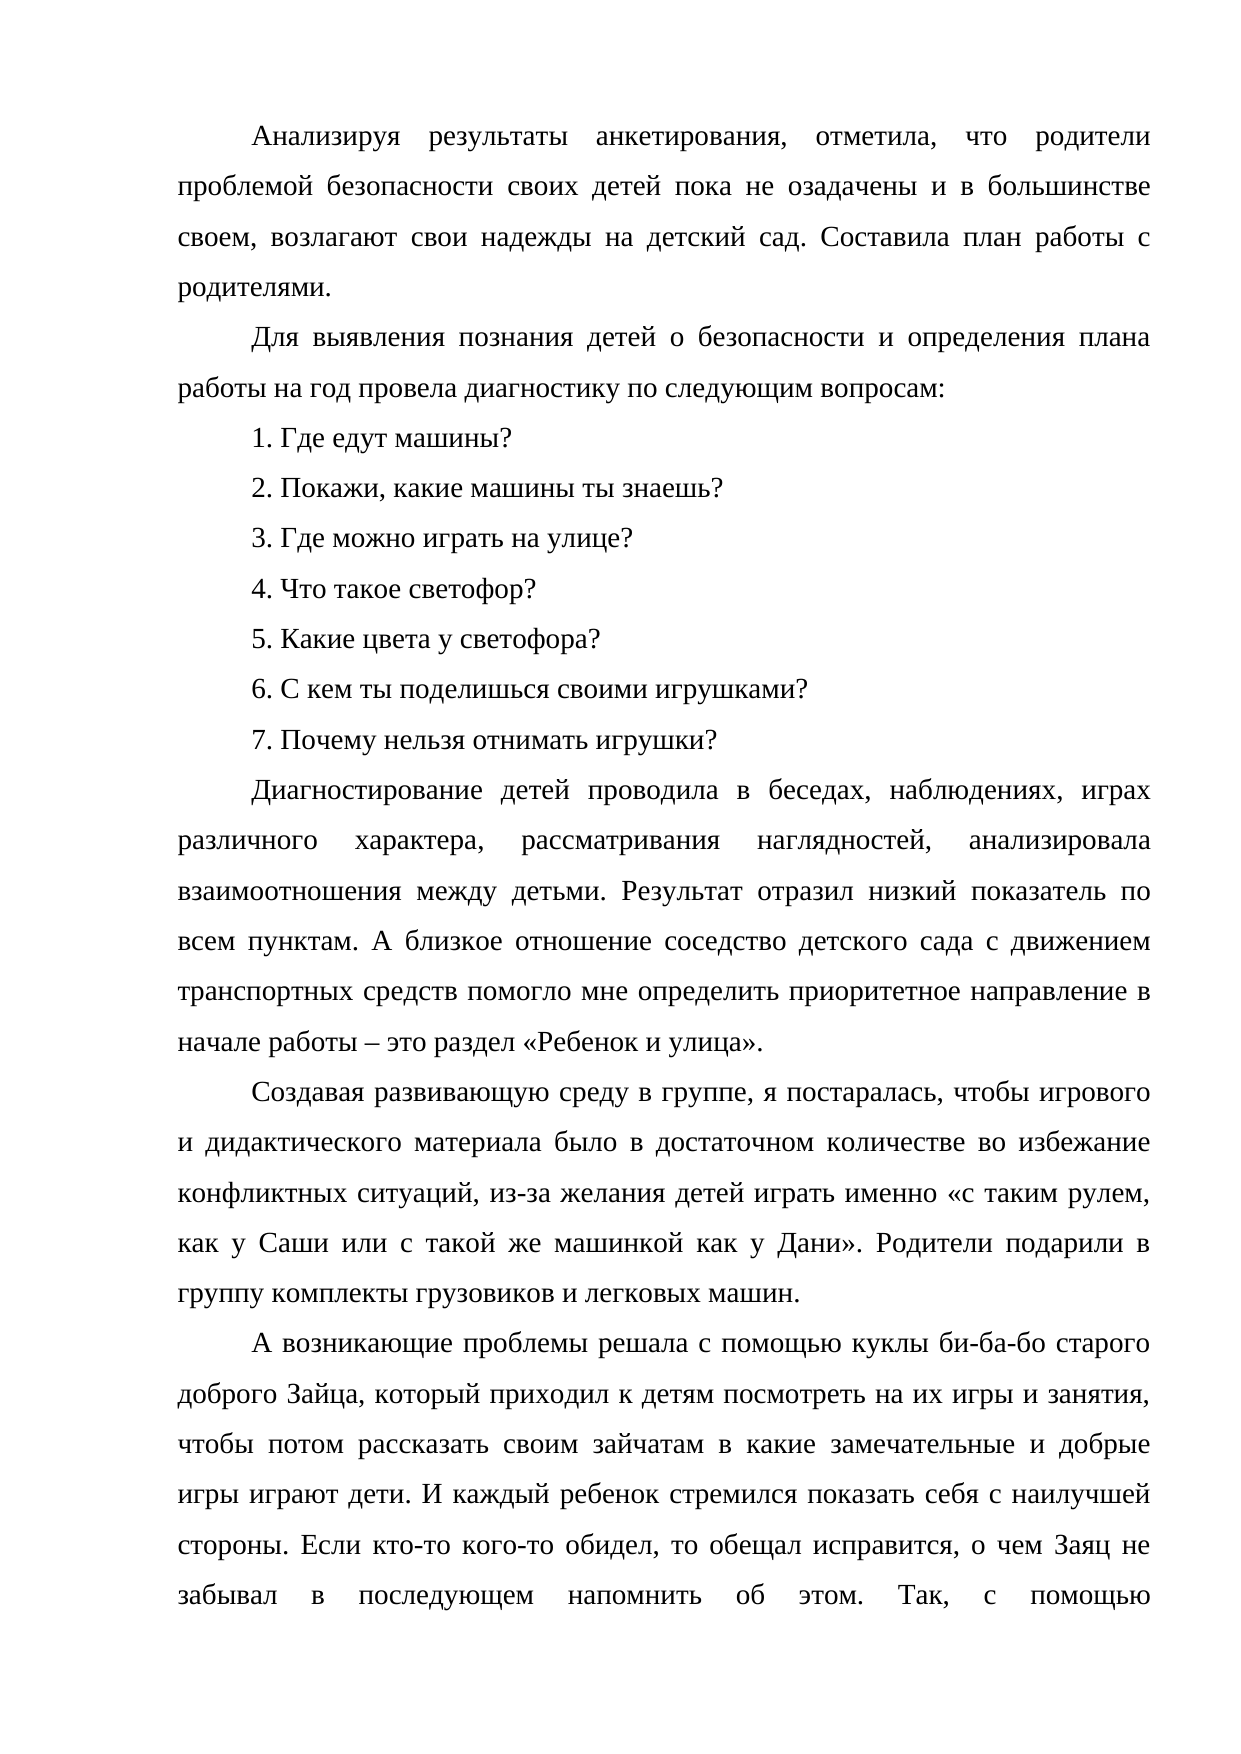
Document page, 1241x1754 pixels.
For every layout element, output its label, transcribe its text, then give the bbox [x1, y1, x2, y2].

text Для выявления познания детей о безопасности и определения плана работы на год провела диагностику по следующим вопросам: [177, 319, 1152, 403]
text 2. Покажи, какие машины ты знаешь? [177, 470, 1152, 504]
text 5. Какие цвета у светофора? [177, 621, 1152, 655]
text Диагностирование детей проводила в беседах, наблюдениях, играх различного характера, рассматривания наглядностей, анализировала взаимоотношения между детьми. Результат отразил низкий показатель по всем пунктам. А близкое отношение соседство детского сада с движением транспортных средств помогло мне определить приоритетное направление в начале работы – это раздел «Ребенок и улица». [177, 772, 1152, 1057]
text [177, 1326, 1152, 1611]
text 3. Где можно играть на улице? [177, 521, 1152, 554]
text Анализируя результаты анкетирования, отметила, что родители проблемой безопасности своих детей пока не озадачены и в большинстве своем, возлагают свои надежды на детский сад. Составила план работы с родителями. [177, 118, 1152, 303]
text Создавая развивающую среду в группе, я постаралась, чтобы игрового и дидактического материала было в достаточном количестве во избежание конфликтных ситуаций, из-за желания детей играть именно «с таким рулем, как у Саши или с такой же машинкой как у Дани». Родители подарили в группу комплекты грузовиков и легковых машин. [177, 1074, 1152, 1309]
text 7. Почему нельзя отнимать игрушки? [177, 722, 1152, 755]
text 6. С кем ты поделишься своими игрушками? [177, 672, 1152, 705]
text 4. Что такое светофор? [177, 571, 1152, 604]
text 1. Где едут машины? [177, 420, 1152, 453]
